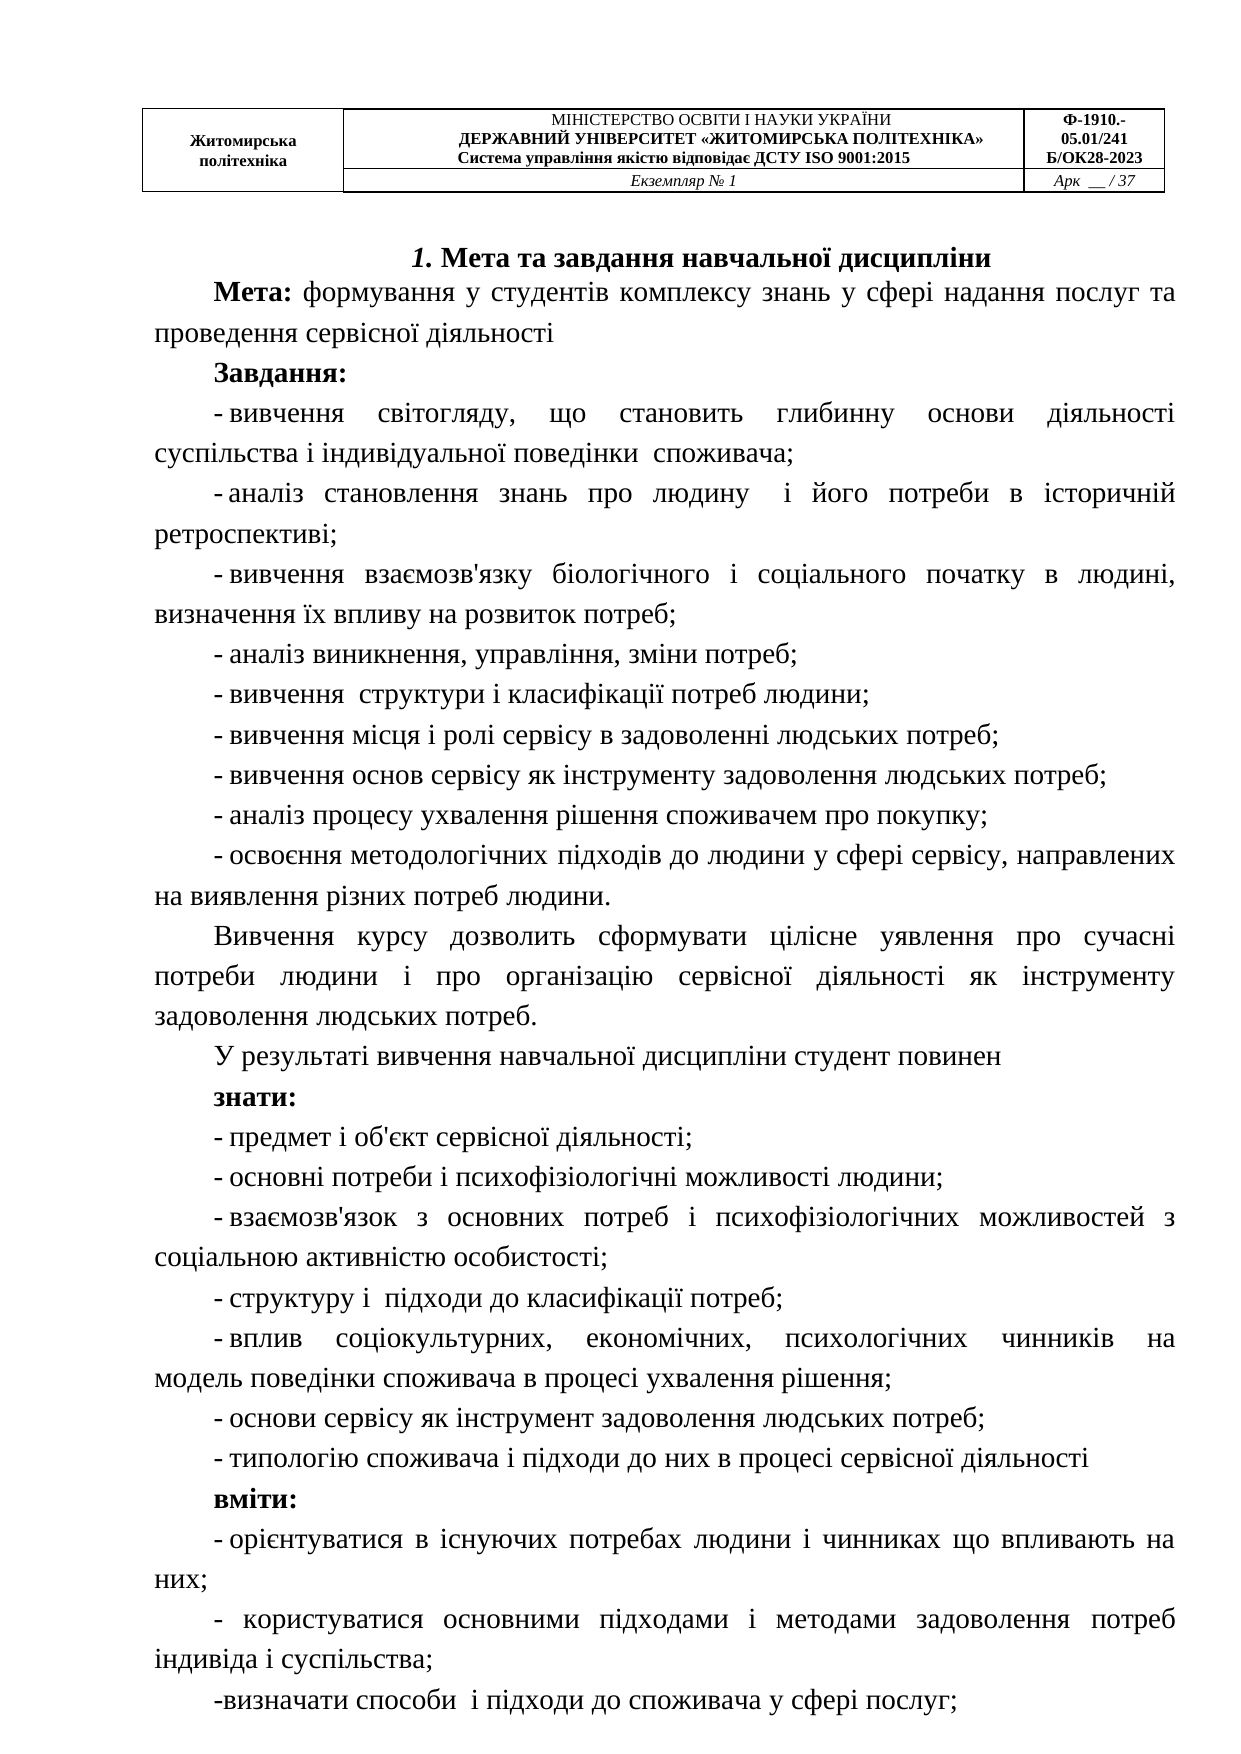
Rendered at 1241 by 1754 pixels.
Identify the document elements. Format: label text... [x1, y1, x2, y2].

subtitle Завдання: [154, 355, 1176, 388]
list основні потреби і психофізіологічні можливості людини; [154, 1159, 1176, 1193]
list аналіз виникнення, управління, зміни потреб; [154, 636, 1176, 670]
table_header МІНІСТЕРСТВО ОСВІТИ І НАУКИ УКРАЇНИ ДЕРЖАВНИЙ УНІВЕРСИТЕТ «ЖИТОМИРСЬКА ПОЛІТЕХНІКА» Система управління якістю відповідає ДСТУ ISO 9001:2015 [344, 110, 1023, 167]
text Мета: формування у студентів комплексу знань у сфері надання послуг та проведення сервісної діяльності [154, 274, 1176, 348]
list вивчення взаємозв'язку біологічного і соціального початку в людині, визначення їх впливу на розвиток потреб; [154, 556, 1176, 630]
subtitle знати: [154, 1079, 1176, 1112]
list структуру і підходи до класифікації потреб; [154, 1280, 1176, 1313]
subtitle вміти: [154, 1481, 1176, 1514]
text У результаті вивчення навчальної дисципліни студент повинен [154, 1038, 1176, 1072]
list аналіз становлення знань про людину і його потреби в історичній ретроспективі; [154, 476, 1176, 549]
list освоєння методологічних підходів до людини у сфері сервісу, направлених на виявлення різних потреб людини. [154, 837, 1176, 911]
list вивчення світогляду, що становить глибинну основи діяльності суспільства і індивідуальної поведінки споживача; [154, 395, 1176, 469]
table_header Житомирська політехніка [143, 109, 343, 191]
text -визначати способи і підходи до споживача у сфері послуг; [154, 1682, 1176, 1715]
list аналіз процесу ухвалення рішення споживачем про покупку; [154, 797, 1176, 831]
text Вивчення курсу дозволить сформувати цілісне уявлення про сучасні потреби людини і про організацію сервісної діяльності як інструменту задоволення людських потреб. [154, 918, 1176, 1032]
table_cell Арк __ / 17 [1025, 169, 1164, 191]
list орієнтуватися в існуючих потребах людини і чинниках що впливають на них; [154, 1521, 1176, 1595]
list вивчення місця і ролі сервісу в задоволенні людських потреб; [154, 717, 1176, 750]
list вивчення основ сервісу як інструменту задоволення людських потреб; [154, 757, 1176, 791]
table_header Ф-1910.-05.01/241 Б/ОК28-2023 [1025, 110, 1164, 167]
list взаємозв'язок з основних потреб і психофізіологічних можливостей з соціальною активністю особистості; [154, 1199, 1176, 1273]
list користуватися основними підходами і методами задоволення потреб індивіда і суспільства; [154, 1601, 1176, 1675]
list вивчення структури і класифікації потреб людини; [154, 677, 1176, 710]
subtitle Мета та завдання навчальної дисципліни [411, 241, 1176, 274]
list типологію споживача і підходи до них в процесі сервісної діяльності [154, 1441, 1176, 1474]
list вплив соціокультурних, економічних, психологічних чинників на модель поведінки споживача в процесі ухвалення рішення; [154, 1320, 1176, 1394]
table_cell Екземпляр № 1 [344, 169, 1023, 191]
list основи сервісу як інструмент задоволення людських потреб; [154, 1400, 1176, 1434]
list предмет і об'єкт сервісної діяльності; [154, 1119, 1176, 1152]
